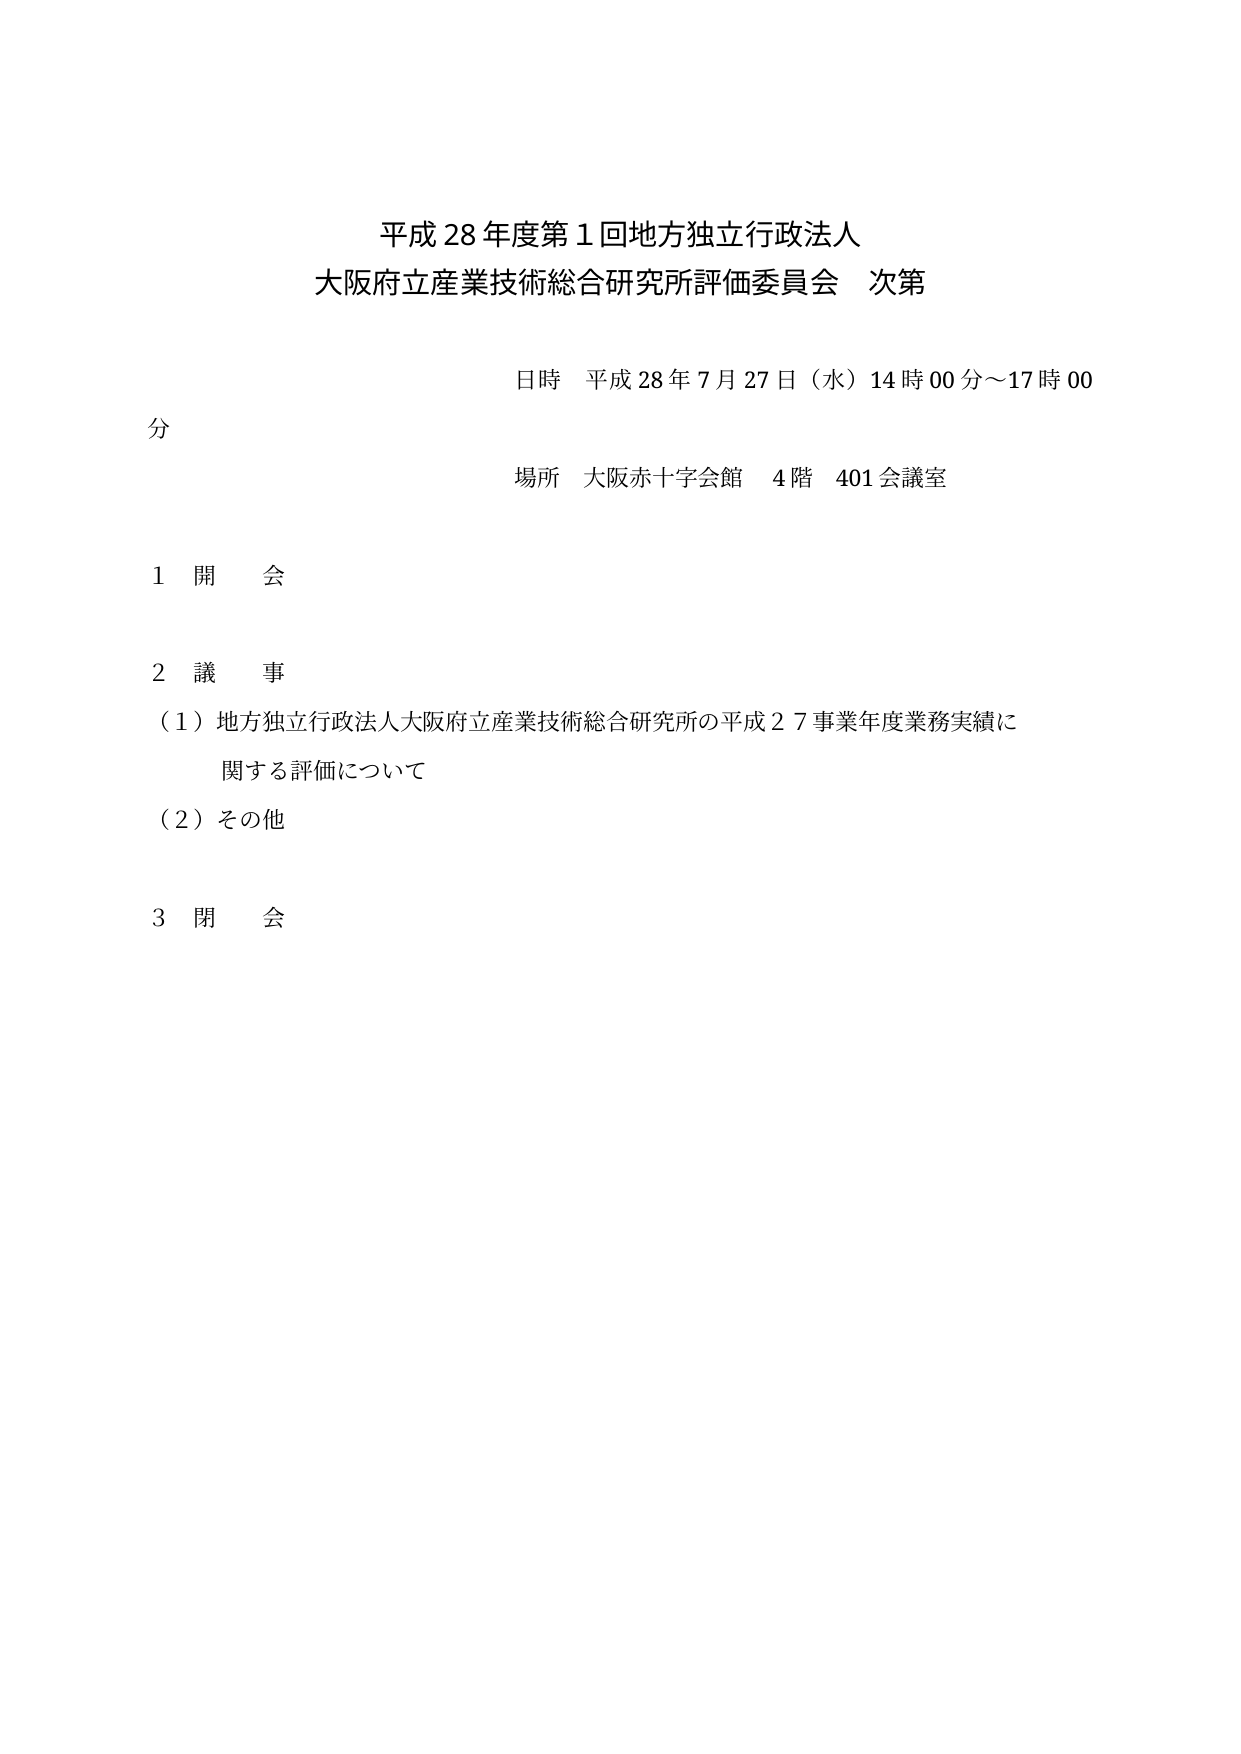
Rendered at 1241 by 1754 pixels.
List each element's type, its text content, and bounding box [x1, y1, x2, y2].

text （１）地方独立行政法人大阪府立産業技術総合研究所の平成２７事業年度業務実績に [148, 696, 1092, 745]
text 平成28年度第１回地方独立行政法人 [148, 208, 1092, 257]
text 場所 大阪赤十字会館 4階 401会議室 [148, 452, 1092, 501]
text ３ 閉 会 [148, 892, 1092, 941]
text 日時 平成28年7月27日（水）14時00分～17時00分 [148, 354, 1092, 452]
text １ 開 会 [148, 550, 1092, 599]
text ２ 議 事 [148, 647, 1092, 696]
text 関する評価について [148, 745, 1092, 794]
text （２）その他 [148, 794, 1092, 843]
text 大阪府立産業技術総合研究所評価委員会 次第 [148, 257, 1092, 306]
